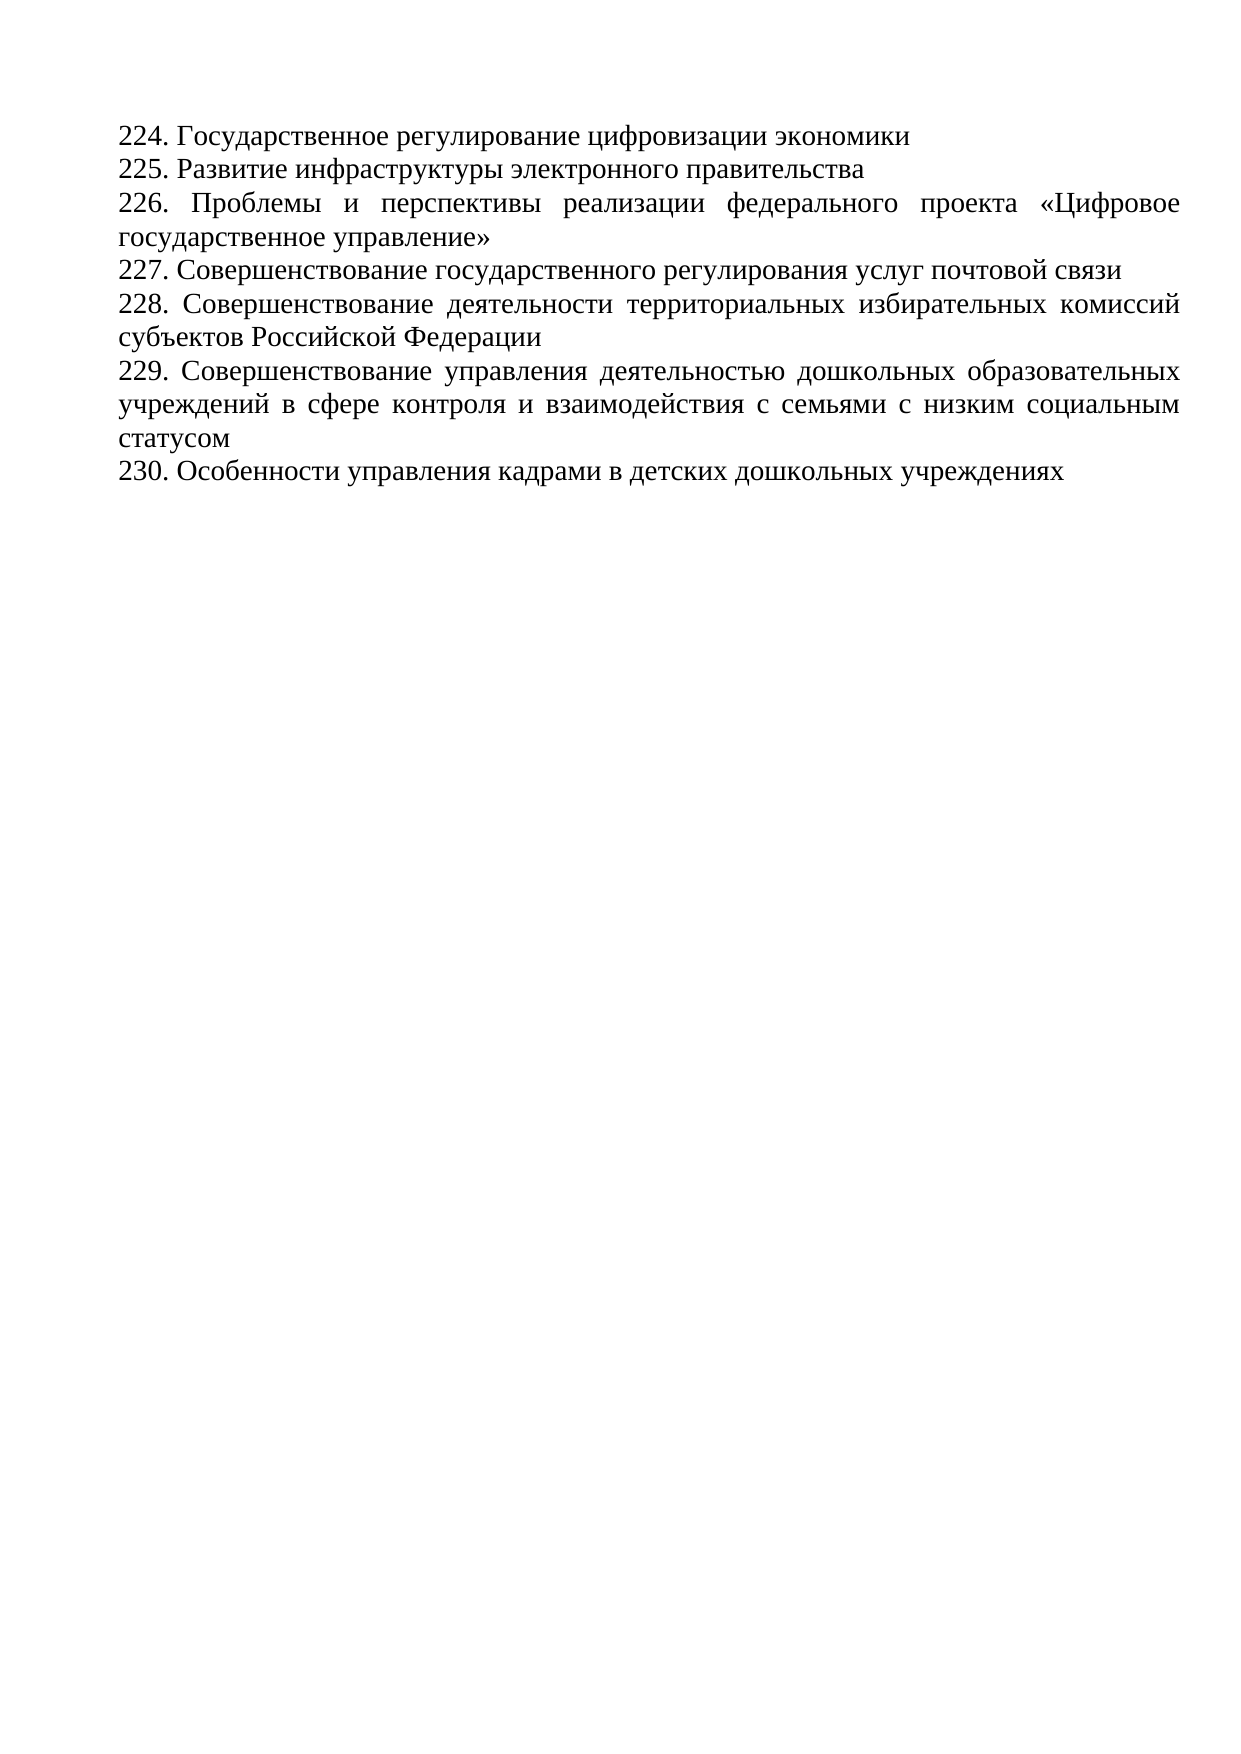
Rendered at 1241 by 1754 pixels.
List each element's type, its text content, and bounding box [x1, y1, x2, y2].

text 229. Совершенствование управления деятельностью дошкольных образовательных учреждений в сфере контроля и взаимодействия с семьями с низким социальным статусом [118, 353, 1181, 453]
text 227. Совершенствование государственного регулирования услуг почтовой связи [118, 252, 1181, 286]
list 230. Особенности управления кадрами в детских дошкольных учреждениях [118, 453, 1181, 487]
text 228. Совершенствование деятельности территориальных избирательных комиссий субъектов Российской Федерации [118, 286, 1181, 353]
text 224. Государственное регулирование цифровизации экономики [118, 118, 1181, 152]
text 226. Проблемы и перспективы реализации федерального проекта «Цифровое государственное управление» [118, 185, 1181, 252]
text 225. Развитие инфраструктуры электронного правительства [118, 152, 1181, 185]
